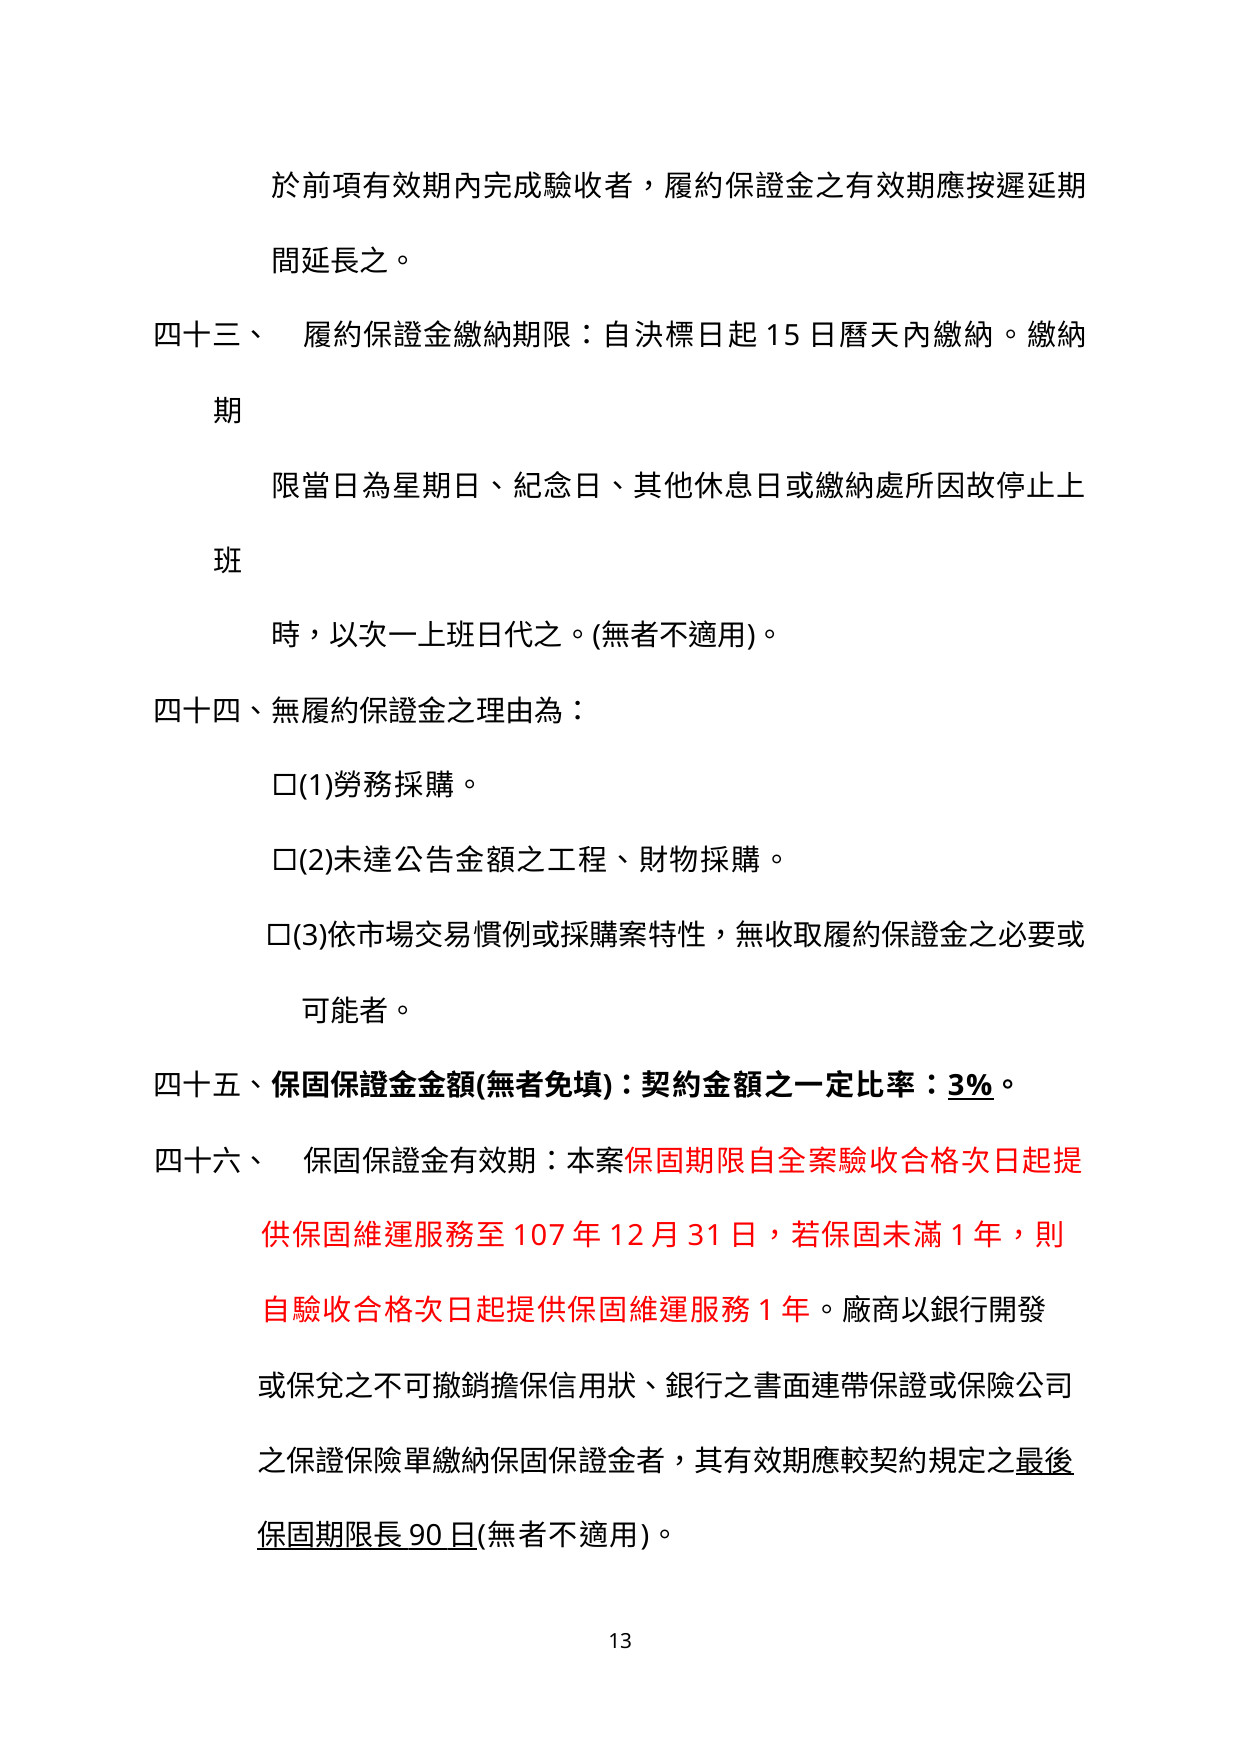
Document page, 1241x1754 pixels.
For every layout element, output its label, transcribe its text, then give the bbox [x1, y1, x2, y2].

text 限當日為星期日、紀念日、其他休息日或繳納處所因故停止上班 [213, 446, 1087, 596]
text 保固期限長90日(無者不適用)。 [213, 1496, 1087, 1571]
text (2)未達公告金額之工程、財物採購。 [213, 821, 1087, 896]
text (3)依市場交易慣例或採購案特性，無收取履約保證金之必要或可能者。 [266, 896, 1087, 1046]
list 履約保證金繳納期限：自決標日起15日曆天內繳納。繳納期 [153, 296, 1087, 446]
text 之保證保險單繳納保固保證金者，其有效期應較契約規定之最後 [213, 1421, 1087, 1496]
text (1)勞務採購。 [213, 746, 1087, 821]
text 或保兌之不可撤銷擔保信用狀、銀行之書面連帶保證或保險公司 [213, 1346, 1087, 1421]
list 保固保證金有效期：本案保固期限自全案驗收合格次日起提 [154, 1121, 1087, 1196]
list 保固保證金金額(無者免填)：契約金額之一定比率：3%。 [153, 1046, 1087, 1121]
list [153, 146, 1087, 296]
list 無履約保證金之理由為： [153, 671, 1087, 746]
text 自驗收合格次日起提供保固維運服務1年。廠商以銀行開發 [213, 1271, 1087, 1346]
text 時，以次一上班日代之。(無者不適用)。 [213, 596, 1087, 671]
text 供保固維運服務至107年12月31日，若保固未滿1年，則 [213, 1196, 1087, 1271]
